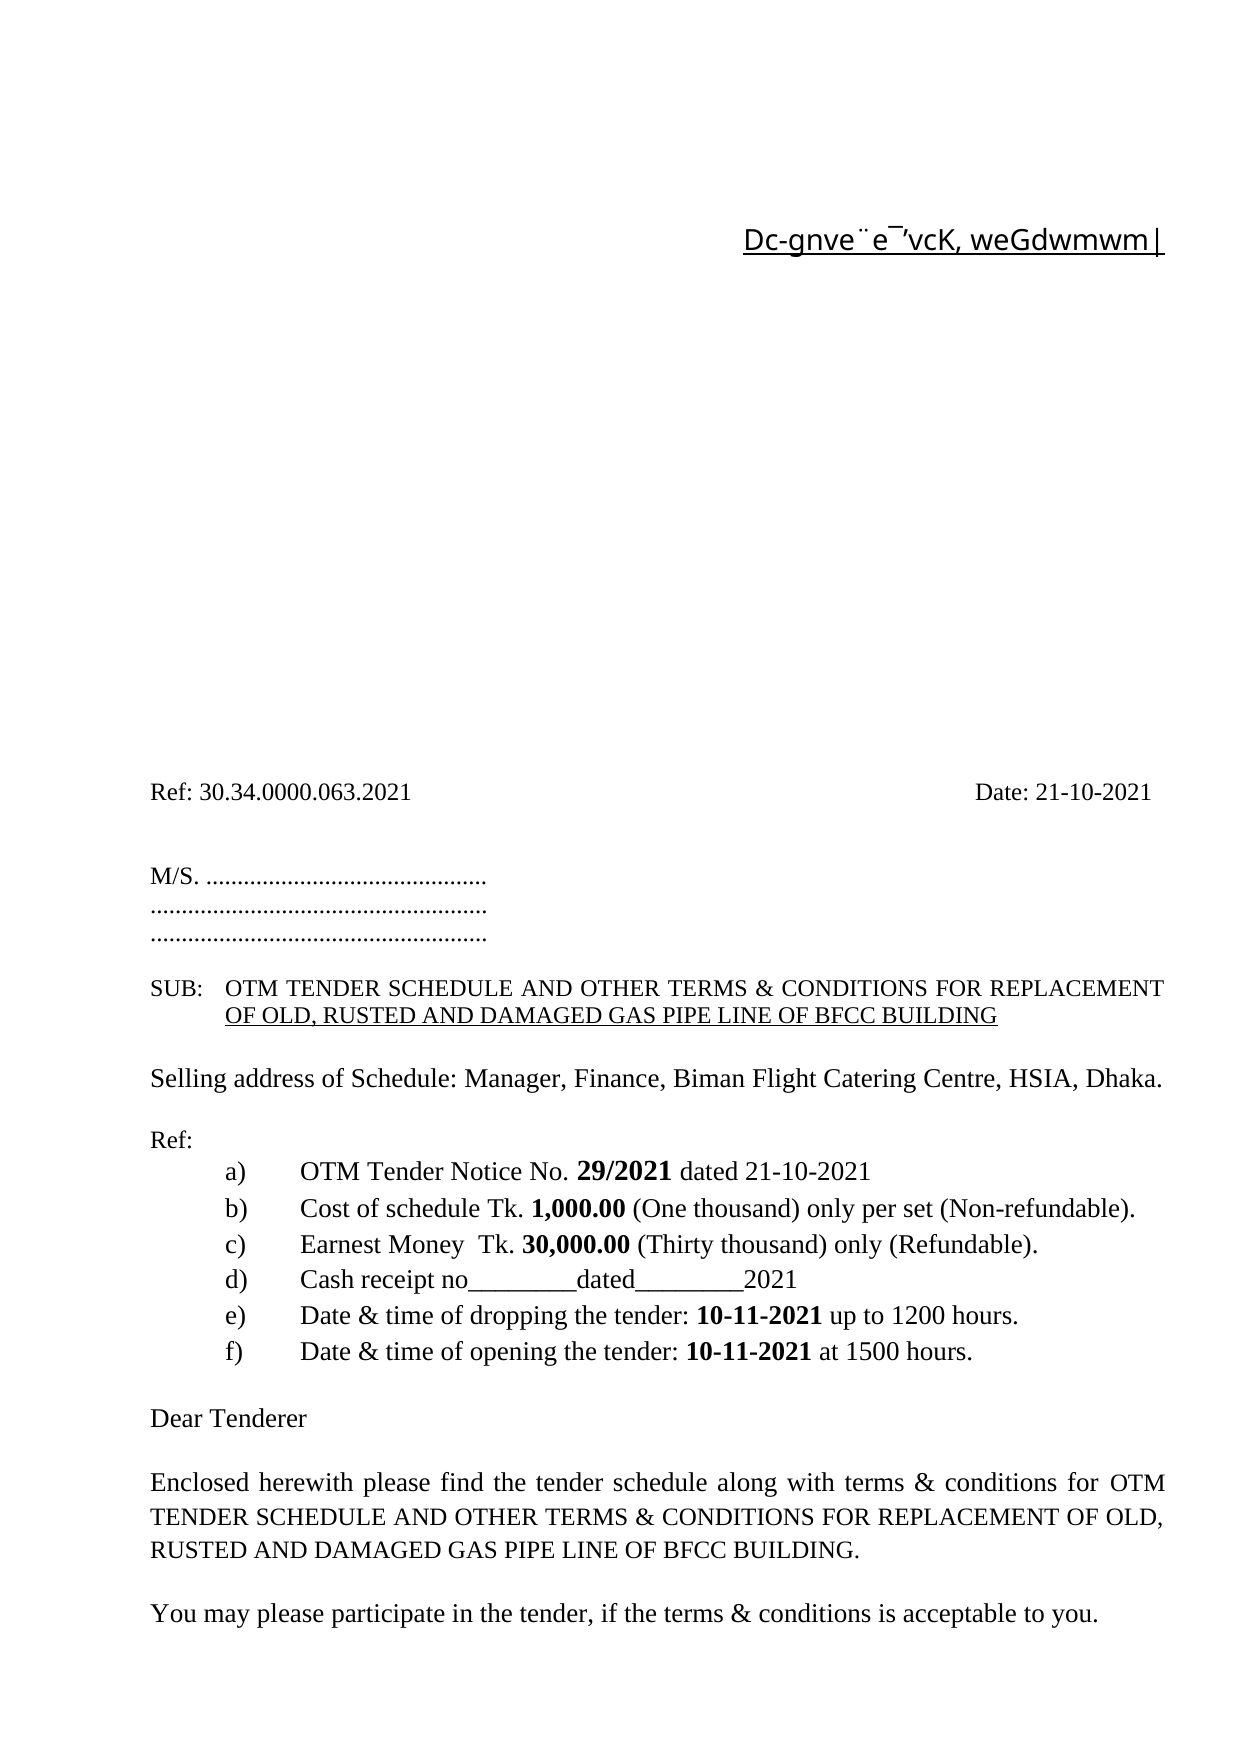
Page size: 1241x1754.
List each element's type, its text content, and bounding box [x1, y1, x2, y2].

text M/S. ............................................. [150, 861, 1165, 890]
text d) Cash receipt no________dated________2021 [150, 1263, 1165, 1294]
subtitle SUB: OTM TENDER SCHEDULE AND OTHER TERMS & CONDITIONS FOR REPLACEMENT OF OLD, RUSTED AND DAMAGED GAS PIPE LINE OF BFCC BUILDING [150, 974, 1165, 1029]
text Selling address of Schedule: Manager, Finance, Biman Flight Catering Centre, HSIA, Dhaka. [150, 1062, 1165, 1093]
text Ref: 30.34.0000.063.2021 Date: 21-10-2021 [150, 777, 1165, 806]
text Dc-gnve¨e¯’vcK, weGdwmwm| [150, 220, 1165, 259]
text ...................................................... [150, 890, 1165, 918]
subtitle Ref: [150, 1125, 1165, 1153]
text e) Date & time of dropping the tender: 10-11-2021 up to 1200 hours. [150, 1299, 1165, 1330]
text c) Earnest Money Tk. 30,000.00 (Thirty thousand) only (Refundable). [150, 1228, 1165, 1259]
text f) Date & time of opening the tender: 10-11-2021 at 1500 hours. [150, 1335, 1165, 1366]
subtitle Enclosed herewith please find the tender schedule along with terms & conditions for OTM TENDER SCHEDULE AND OTHER TERMS & CONDITIONS FOR REPLACEMENT OF OLD, RUSTED AND DAMAGED GAS PIPE LINE OF BFCC BUILDING. [150, 1466, 1165, 1564]
text ...................................................... [150, 918, 1165, 947]
text b) Cost of schedule Tk. 1,000.00 (One thousand) only per set (Non-refundable). [150, 1192, 1165, 1223]
subtitle You may please participate in the tender, if the terms & conditions is acceptable to you. [150, 1597, 1165, 1628]
text Dear Tenderer [150, 1402, 1165, 1466]
text a) OTM Tender Notice No. 29/2021 dated 21-10-2021 [150, 1153, 1165, 1187]
